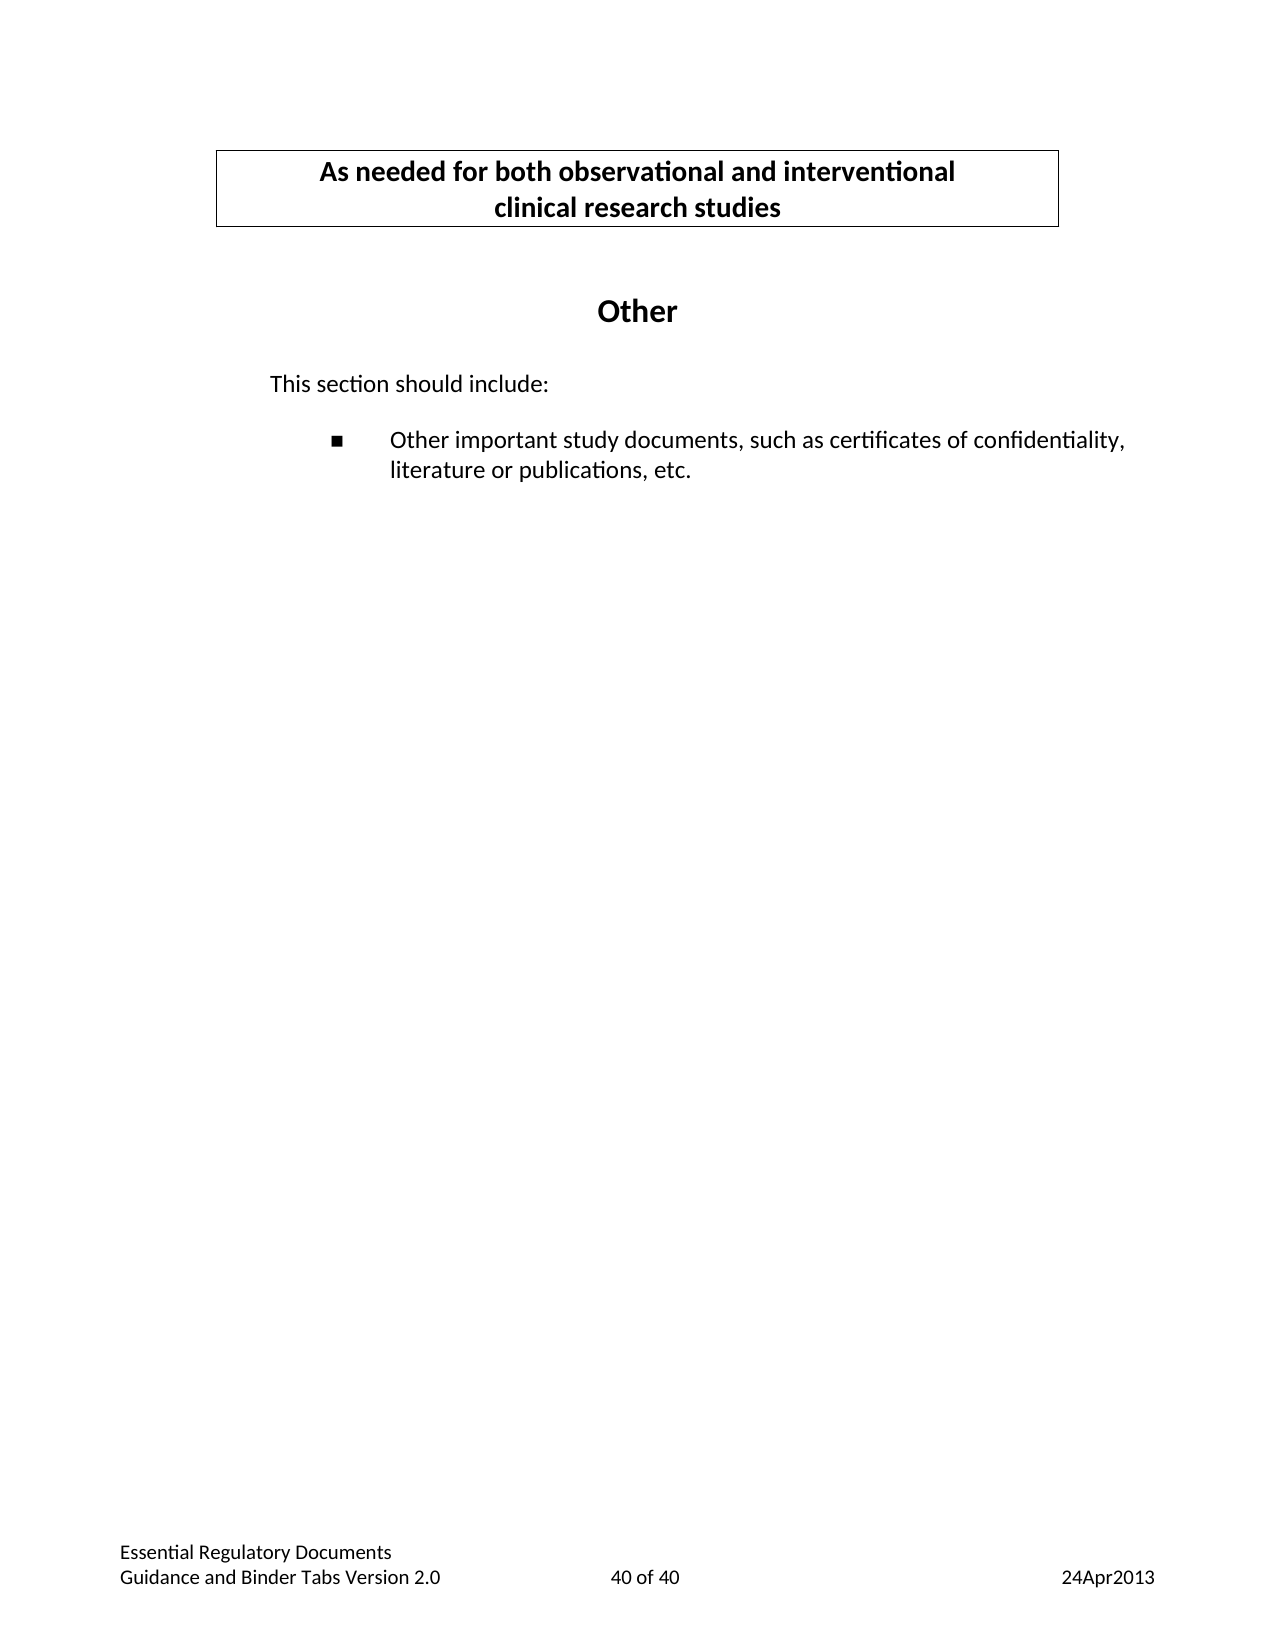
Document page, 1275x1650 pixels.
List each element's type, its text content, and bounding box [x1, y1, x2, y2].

text As needed for both observational and interventional clinical research studies [217, 151, 1058, 226]
text This section should include: [270, 368, 1155, 399]
text Other important study documents, such as certificates of confidentiality, literature or publications, etc. [330, 424, 1155, 485]
subtitle Other [120, 290, 1155, 331]
